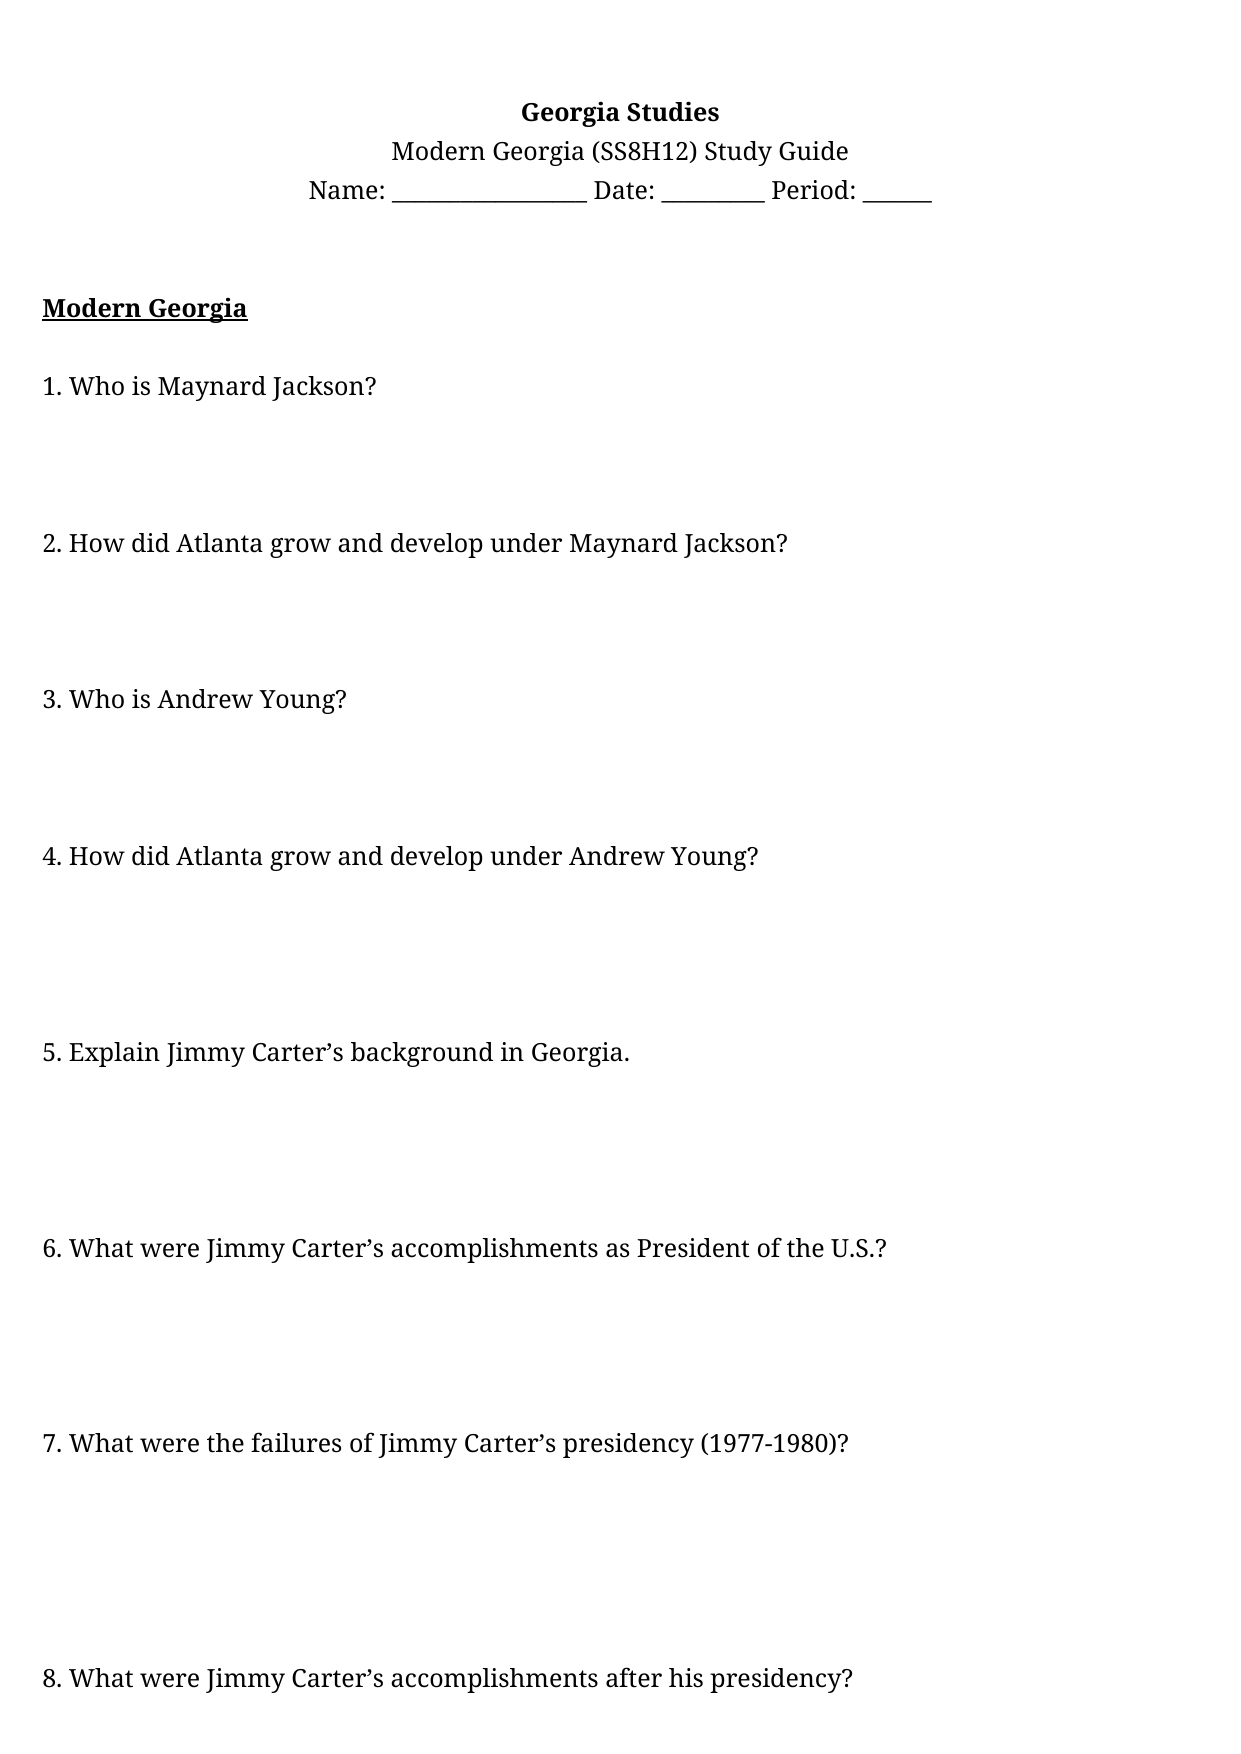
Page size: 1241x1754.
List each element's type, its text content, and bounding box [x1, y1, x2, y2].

text Modern Georgia (SS8H12) Study Guide [42, 134, 1198, 168]
text Georgia Studies [42, 94, 1198, 128]
text 2. How did Atlanta grow and develop under Maynard Jackson? [42, 525, 1198, 559]
text 4. How did Atlanta grow and develop under Andrew Young? [42, 839, 1198, 873]
text 6. What were Jimmy Carter’s accomplishments as President of the U.S.? [42, 1230, 1198, 1264]
text 8. What were Jimmy Carter’s accomplishments after his presidency? [42, 1661, 1198, 1695]
text 7. What were the failures of Jimmy Carter’s presidency (1977-1980)? [42, 1426, 1198, 1460]
text 3. Who is Andrew Young? [42, 682, 1198, 716]
text 1. Who is Maynard Jackson? [42, 369, 1198, 403]
text Modern Georgia [42, 290, 1198, 324]
text Name: _________________ Date: _________ Period: ______ [42, 173, 1198, 207]
text 5. Explain Jimmy Carter’s background in Georgia. [42, 1034, 1198, 1068]
